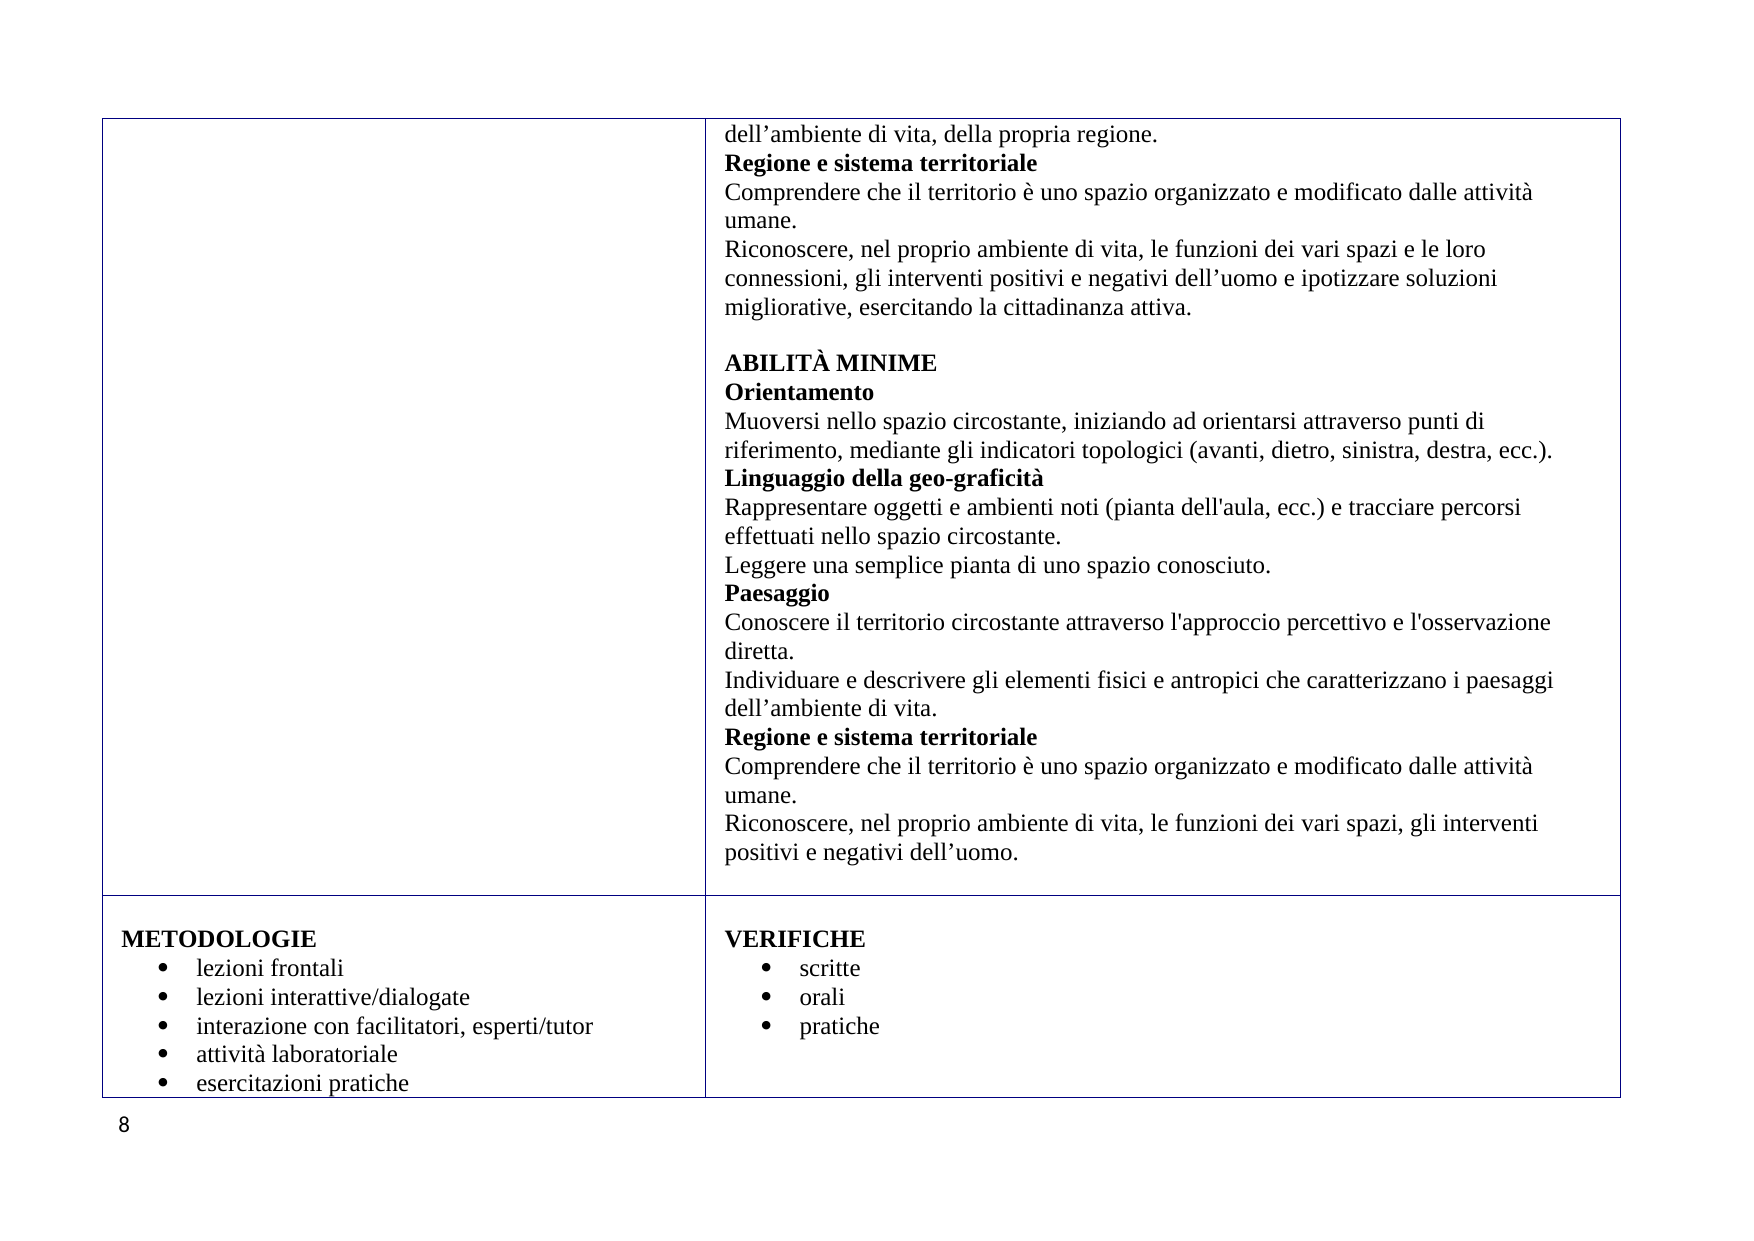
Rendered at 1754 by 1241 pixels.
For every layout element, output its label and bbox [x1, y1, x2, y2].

table_cell [103, 896, 705, 1097]
table_cell [706, 896, 1620, 1097]
table_cell [706, 119, 1620, 895]
table_cell [103, 119, 705, 895]
